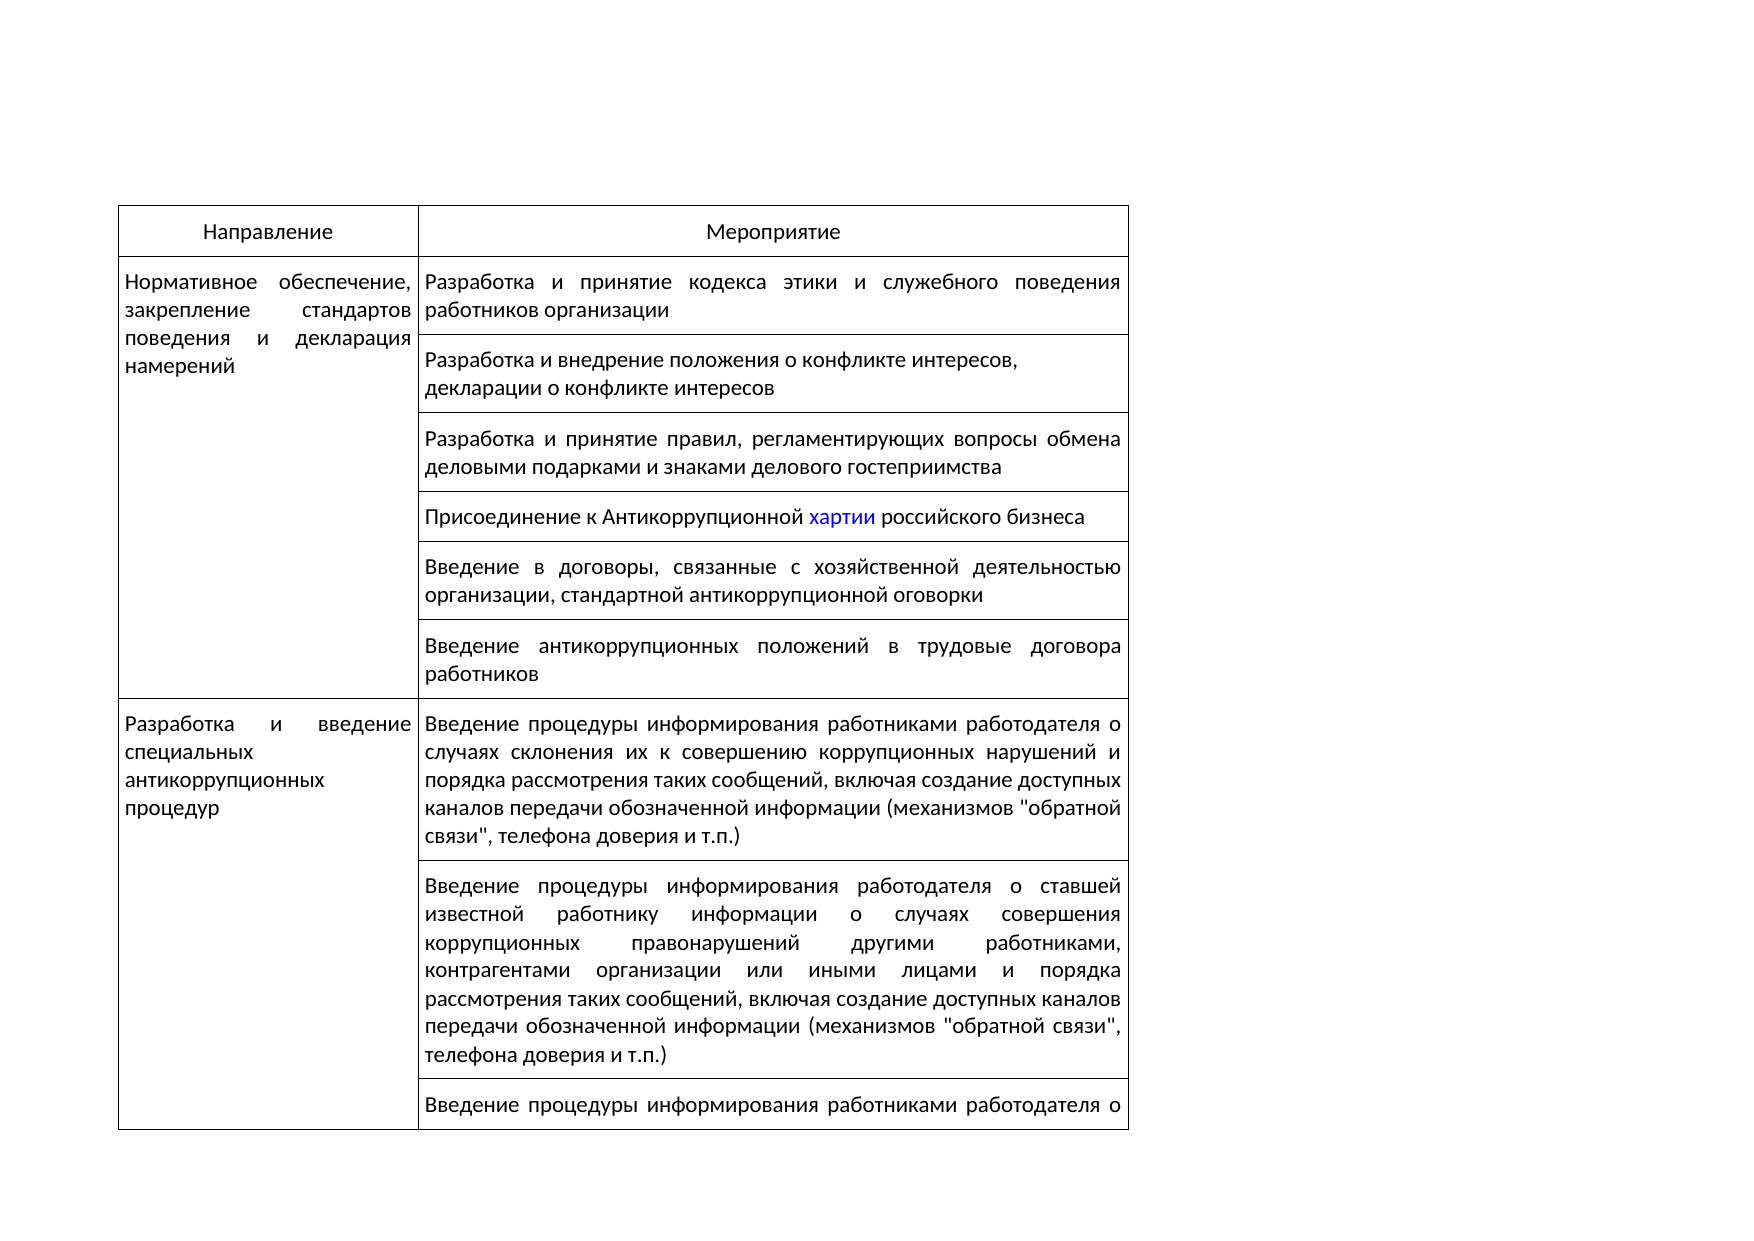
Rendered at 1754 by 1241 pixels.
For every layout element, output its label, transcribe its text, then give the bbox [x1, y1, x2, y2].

table_cell Разработка и введение специальных антикоррупционных процедур [119, 699, 418, 1129]
table_cell Нормативное обеспечение, закрепление стандартов поведения и декларация намерений [119, 257, 418, 697]
table_cell Разработка и внедрение положения о конфликте интересов, декларации о конфликте интересов [419, 335, 1128, 412]
table_cell Разработка и принятие кодекса этики и служебного поведения работников организации [419, 257, 1128, 334]
table_cell Введение в договоры, связанные с хозяйственной деятельностью организации, стандартной антикоррупционной оговорки [419, 542, 1128, 619]
table_cell Присоединение к Антикоррупционной хартии российского бизнеса [419, 492, 1128, 541]
table_header Направление [119, 206, 418, 256]
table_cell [419, 1079, 1128, 1129]
table_cell Разработка и принятие правил, регламентирующих вопросы обмена деловыми подарками и знаками делового гостеприимства [419, 413, 1128, 491]
table_header Мероприятие [419, 206, 1128, 256]
table_cell Введение процедуры информирования работодателя о ставшей известной работнику информации о случаях совершения коррупционных правонарушений другими работниками, контрагентами организации или иными лицами и порядка рассмотрения таких сообщений, включая создание доступных каналов передачи обозначенной информации (механизмов "обратной связи", телефона доверия и т.п.) [419, 861, 1128, 1078]
table_cell Введение антикоррупционных положений в трудовые договора работников [419, 620, 1128, 697]
table_cell Введение процедуры информирования работниками работодателя о случаях склонения их к совершению коррупционных нарушений и порядка рассмотрения таких сообщений, включая создание доступных каналов передачи обозначенной информации (механизмов "обратной связи", телефона доверия и т.п.) [419, 699, 1128, 860]
